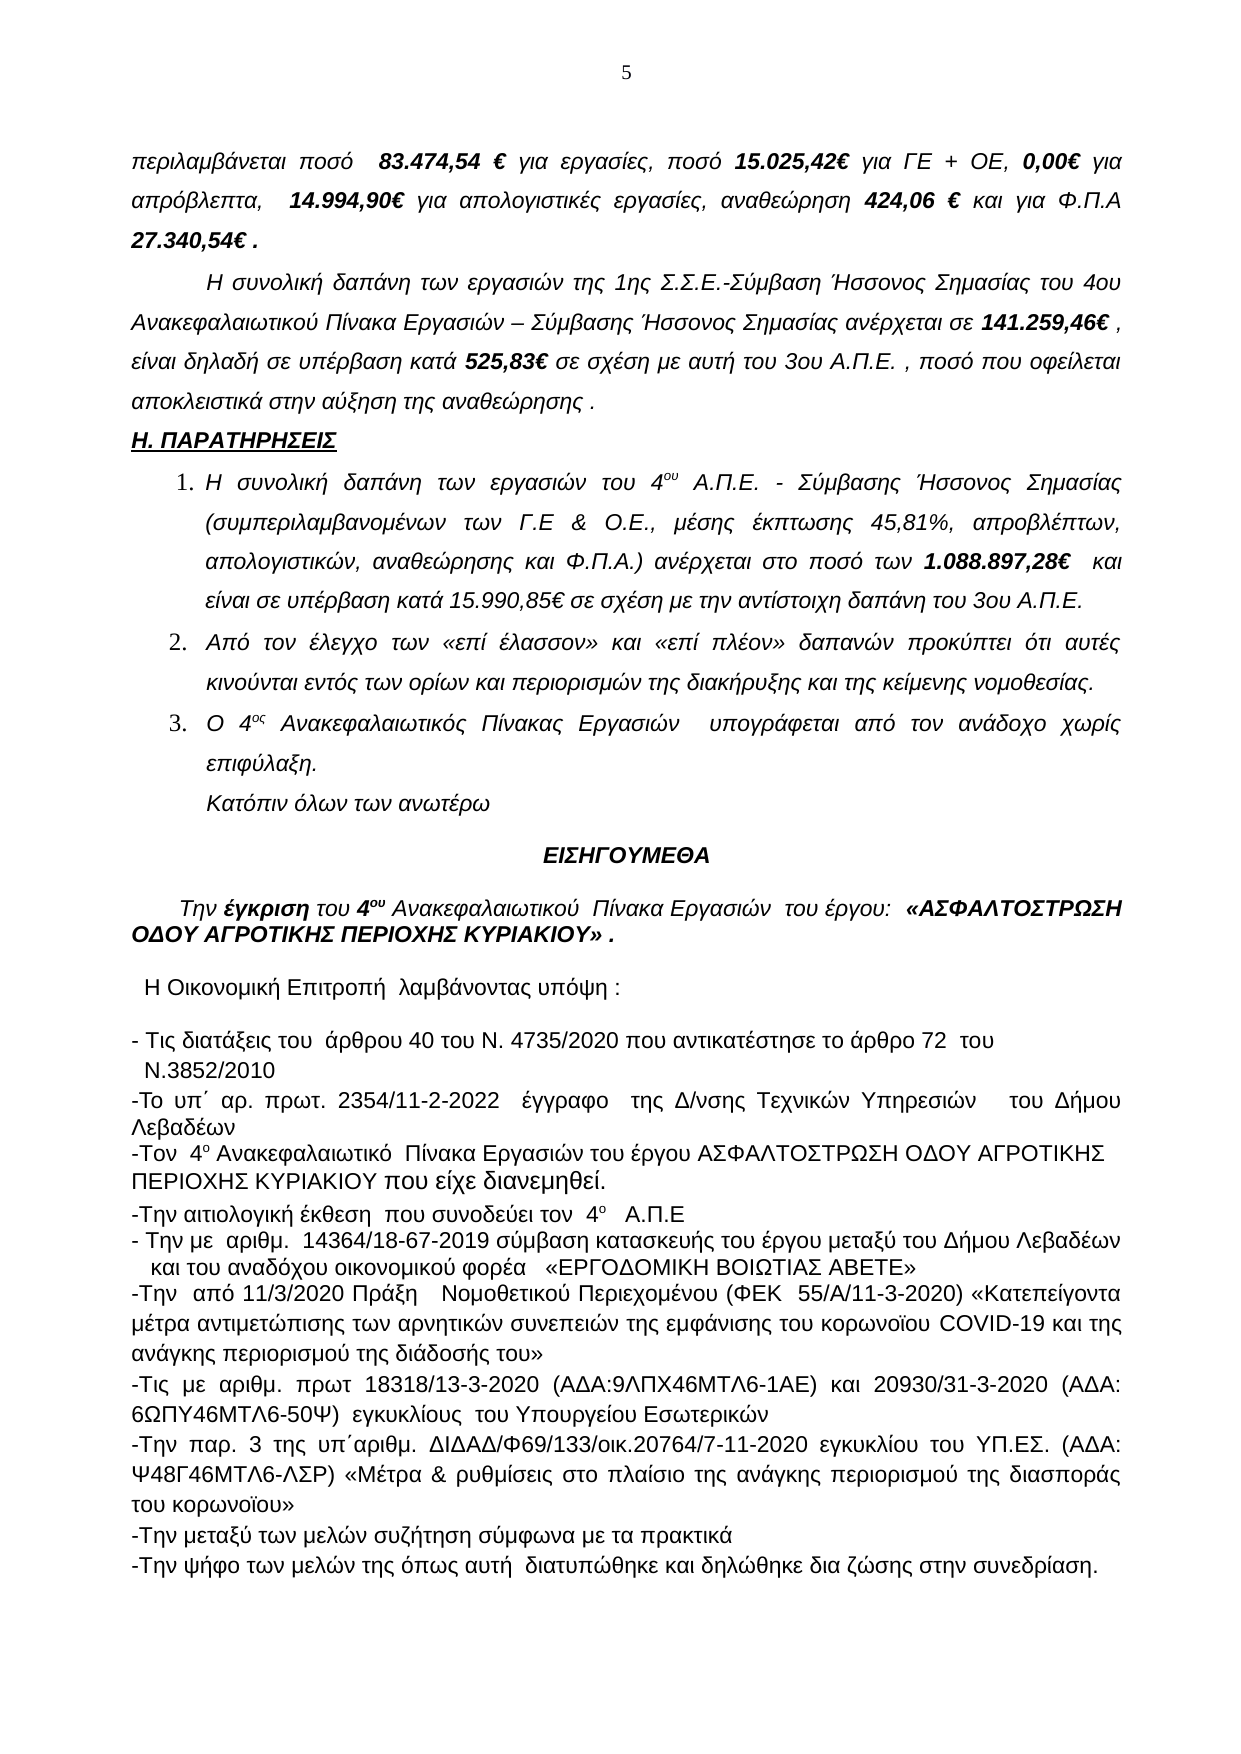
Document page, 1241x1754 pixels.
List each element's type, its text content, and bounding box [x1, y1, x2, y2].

list - Τις διατάξεις του άρθρου 40 του Ν. 4735/2020 που αντικατέστησε το άρθρο 72 του [139, 1027, 1122, 1053]
list Ν.3852/2010 [131, 1057, 1122, 1083]
text Η Οικονομική Επιτροπή λαμβάνοντας υπόψη : [131, 974, 1122, 1000]
list - Την με αριθμ. 14364/18-67-2019 σύμβαση κατασκευής του έργου μεταξύ του Δήμου Λεβαδέων [131, 1227, 1122, 1254]
list -Την παρ. 3 της υπ΄αριθμ. ΔΙΔΑΔ/Φ69/133/οικ.20764/7-11-2020 εγκυκλίου του ΥΠ.ΕΣ. (ΑΔΑ: Ψ48Γ46ΜΤΛ6-ΛΣΡ) «Μέτρα & ρυθμίσεις στο πλαίσιο της ανάγκης περιορισμού της διασποράς του κορωνοϊου» [131, 1431, 1122, 1518]
text -Τον 4ο Ανακεφαλαιωτικό Πίνακα Εργασιών του έργου ΑΣΦΑΛΤΟΣΤΡΩΣΗ ΟΔΟΥ ΑΓΡΟΤΙΚΗΣ ΠΕΡΙΟΧΗΣ ΚΥΡΙΑΚΙΟΥ που είχε διανεμηθεί. [131, 1140, 1122, 1195]
list -Τις με αριθμ. πρωτ 18318/13-3-2020 (ΑΔΑ:9ΛΠΧ46ΜΤΛ6-1ΑΕ) και 20930/31-3-2020 (ΑΔΑ: 6ΩΠΥ46ΜΤΛ6-50Ψ) εγκυκλίους του Υπουργείου Εσωτερικών [131, 1371, 1122, 1427]
text Κατόπιν όλων των ανωτέρω [131, 789, 1122, 816]
list Η συνολική δαπάνη των εργασιών του 4ου Α.Π.Ε. - Σύμβασης Ήσσονος Σημασίας (συμπεριλαμβανομένων των Γ.Ε & Ο.Ε., μέσης έκπτωσης 45,81%, απροβλέπτων, απολογιστικών, αναθεώρησης και Φ.Π.Α.) ανέρχεται στο ποσό των 1.088.897,28€ και είναι σε υπέρβαση κατά 15.990,85€ σε σχέση με την αντίστοιχη δαπάνη του 3ου Α.Π.Ε. [176, 467, 1122, 614]
text Η συνολική δαπάνη των εργασιών της 1ης Σ.Σ.Ε.-Σύμβαση Ήσσονος Σημασίας του 4ου Ανακεφαλαιωτικού Πίνακα Εργασιών – Σύμβασης Ήσσονος Σημασίας ανέρχεται σε 141.259,46€ , είναι δηλαδή σε υπέρβαση κατά 525,83€ σε σχέση με αυτή του 3ου Α.Π.Ε. , ποσό που οφείλεται αποκλειστικά στην αύξηση της αναθεώρησης . [131, 269, 1122, 414]
list -Την μεταξύ των μελών συζήτηση σύμφωνα με τα πρακτικά [131, 1522, 1122, 1548]
text -Το υπ΄ αρ. πρωτ. 2354/11-2-2022 έγγραφο της Δ/νσης Τεχνικών Υπηρεσιών του Δήμου Λεβαδέων [131, 1087, 1122, 1140]
text Η. ΠΑΡΑΤΗΡΗΣΕΙΣ [131, 427, 1122, 453]
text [131, 148, 1122, 253]
text -Την ψήφο των μελών της όπως αυτή διατυπώθηκε και δηλώθηκε δια ζώσης στην συνεδρίαση. [131, 1552, 1122, 1578]
list Από τον έλεγχο των «επί έλασσον» και «επί πλέον» δαπανών προκύπτει ότι αυτές κινούνται εντός των ορίων και περιορισμών της διακήρυξης και της κείμενης νομοθεσίας. [169, 627, 1122, 695]
text ΕΙΣΗΓΟΥΜΕΘΑ [131, 842, 1122, 869]
list Ο 4ος Ανακεφαλαιωτικός Πίνακας Εργασιών υπογράφεται από τον ανάδοχο χωρίς επιφύλαξη. [169, 708, 1122, 776]
list -Την αιτιολογική έκθεση που συνοδεύει τον 4ο Α.Π.Ε [131, 1201, 1122, 1227]
list -Την από 11/3/2020 Πράξη Νομοθετικού Περιεχομένου (ΦΕΚ 55/Α/11-3-2020) «Κατεπείγοντα μέτρα αντιμετώπισης των αρνητικών συνεπειών της εμφάνισης του κορωνοϊου COVID-19 και της ανάγκης περιορισμού της διάδοσής του» [131, 1280, 1122, 1367]
list και του αναδόχου οικονομικού φορέα «ΕΡΓΟΔΟΜΙΚΗ ΒΟΙΩΤΙΑΣ ΑΒΕΤΕ» [131, 1254, 1122, 1280]
text Την έγκριση του 4ου Ανακεφαλαιωτικού Πίνακα Εργασιών του έργου: «ΑΣΦΑΛΤΟΣΤΡΩΣΗ ΟΔΟΥ ΑΓΡΟΤΙΚΗΣ ΠΕΡΙΟΧΗΣ ΚΥΡΙΑΚΙΟΥ» . [131, 895, 1122, 948]
